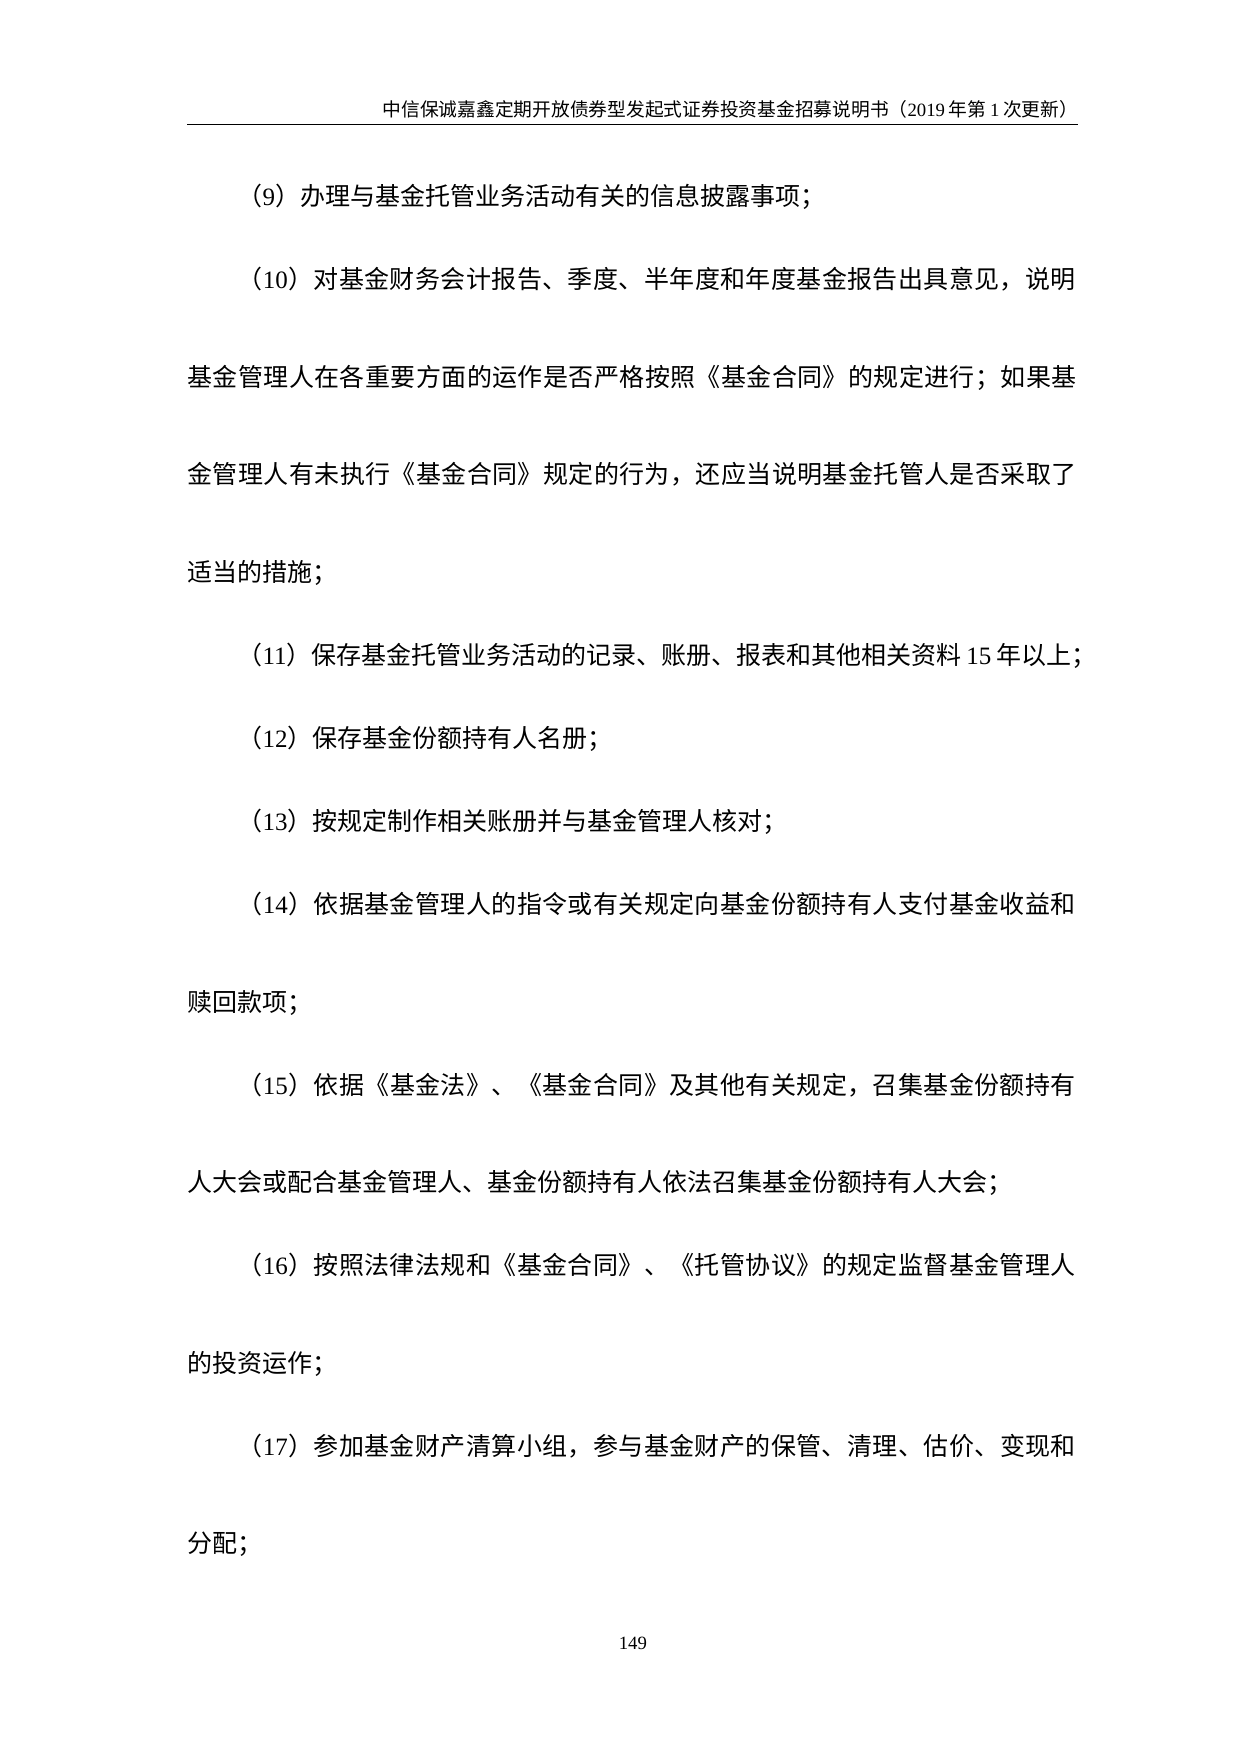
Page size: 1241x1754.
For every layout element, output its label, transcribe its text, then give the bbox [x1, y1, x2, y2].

text （15）依据《基金法》、《基金合同》及其他有关规定，召集基金份额持有人大会或配合基金管理人、基金份额持有人依法召集基金份额持有人大会； [187, 1051, 1078, 1213]
text （11）保存基金托管业务活动的记录、账册、报表和其他相关资料15年以上； [187, 621, 1078, 686]
text （10）对基金财务会计报告、季度、半年度和年度基金报告出具意见，说明基金管理人在各重要方面的运作是否严格按照《基金合同》的规定进行；如果基金管理人有未执行《基金合同》规定的行为，还应当说明基金托管人是否采取了适当的措施； [187, 245, 1078, 603]
text （16）按照法律法规和《基金合同》、《托管协议》的规定监督基金管理人的投资运作； [187, 1231, 1078, 1394]
text （13）按规定制作相关账册并与基金管理人核对； [187, 787, 1078, 852]
text （14）依据基金管理人的指令或有关规定向基金份额持有人支付基金收益和赎回款项； [187, 870, 1078, 1033]
text （9）办理与基金托管业务活动有关的信息披露事项； [187, 162, 1078, 227]
text （17）参加基金财产清算小组，参与基金财产的保管、清理、估价、变现和分配； [187, 1412, 1078, 1574]
text （12）保存基金份额持有人名册； [187, 704, 1078, 769]
